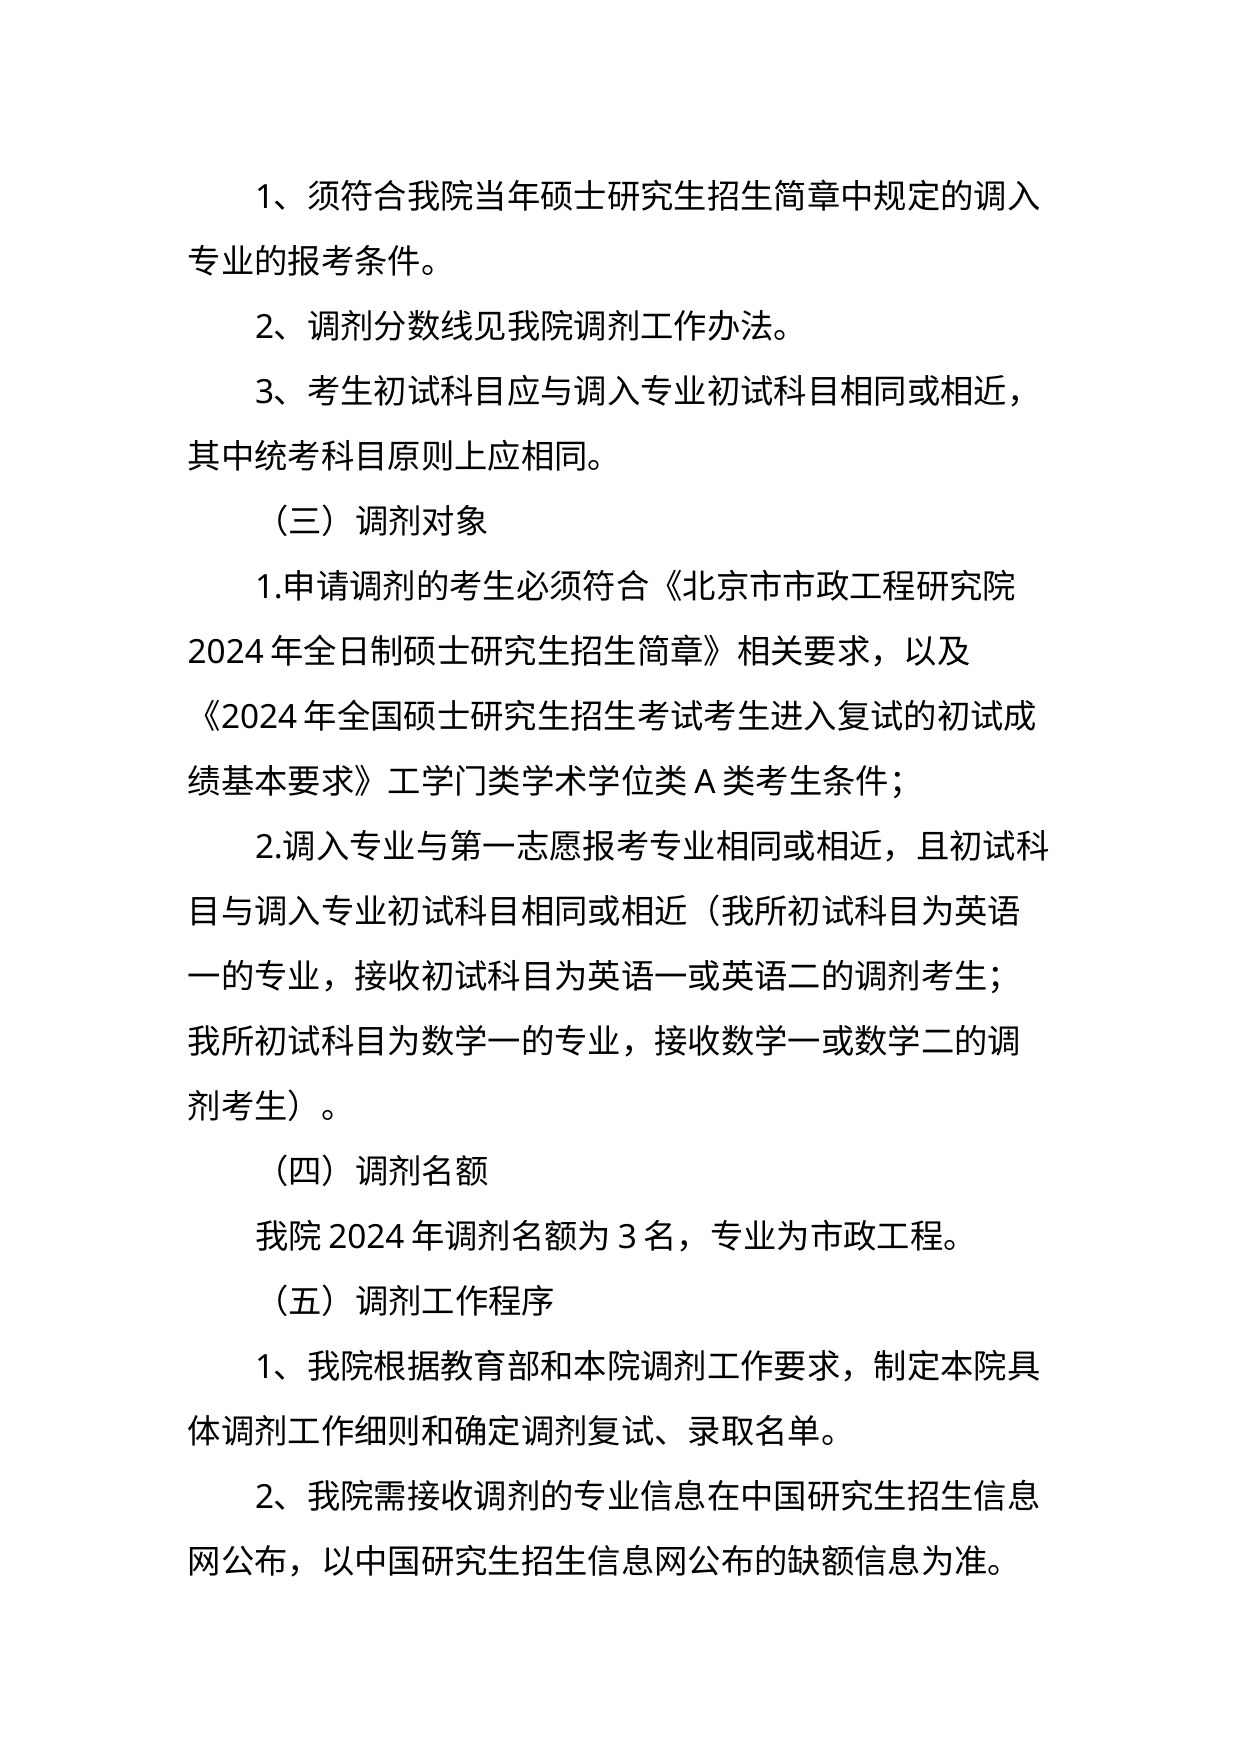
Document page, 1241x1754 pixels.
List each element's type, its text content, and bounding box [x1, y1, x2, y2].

text 我院2024年调剂名额为3名，专业为市政工程。 [187, 1202, 1053, 1267]
text 2、我院需接收调剂的专业信息在中国研究生招生信息网公布，以中国研究生招生信息网公布的缺额信息为准。 [187, 1462, 1053, 1592]
text 2.调入专业与第一志愿报考专业相同或相近，且初试科目与调入专业初试科目相同或相近（我所初试科目为英语一的专业，接收初试科目为英语一或英语二的调剂考生；我所初试科目为数学一的专业，接收数学一或数学二的调剂考生）。 [187, 812, 1053, 1137]
text 1.申请调剂的考生必须符合《北京市市政工程研究院2024年全日制硕士研究生招生简章》相关要求，以及《2024年全国硕士研究生招生考试考生进入复试的初试成绩基本要求》工学门类学术学位类A类考生条件； [187, 552, 1053, 812]
text （四）调剂名额 [187, 1137, 1053, 1202]
text 1、我院根据教育部和本院调剂工作要求，制定本院具体调剂工作细则和确定调剂复试、录取名单。 [187, 1332, 1053, 1462]
text （三）调剂对象 [187, 487, 1053, 552]
text 3、考生初试科目应与调入专业初试科目相同或相近，其中统考科目原则上应相同。 [187, 357, 1053, 487]
text （五）调剂工作程序 [187, 1267, 1053, 1332]
text 2、调剂分数线见我院调剂工作办法。 [187, 292, 1053, 357]
text 1、须符合我院当年硕士研究生招生简章中规定的调入专业的报考条件。 [187, 162, 1053, 292]
